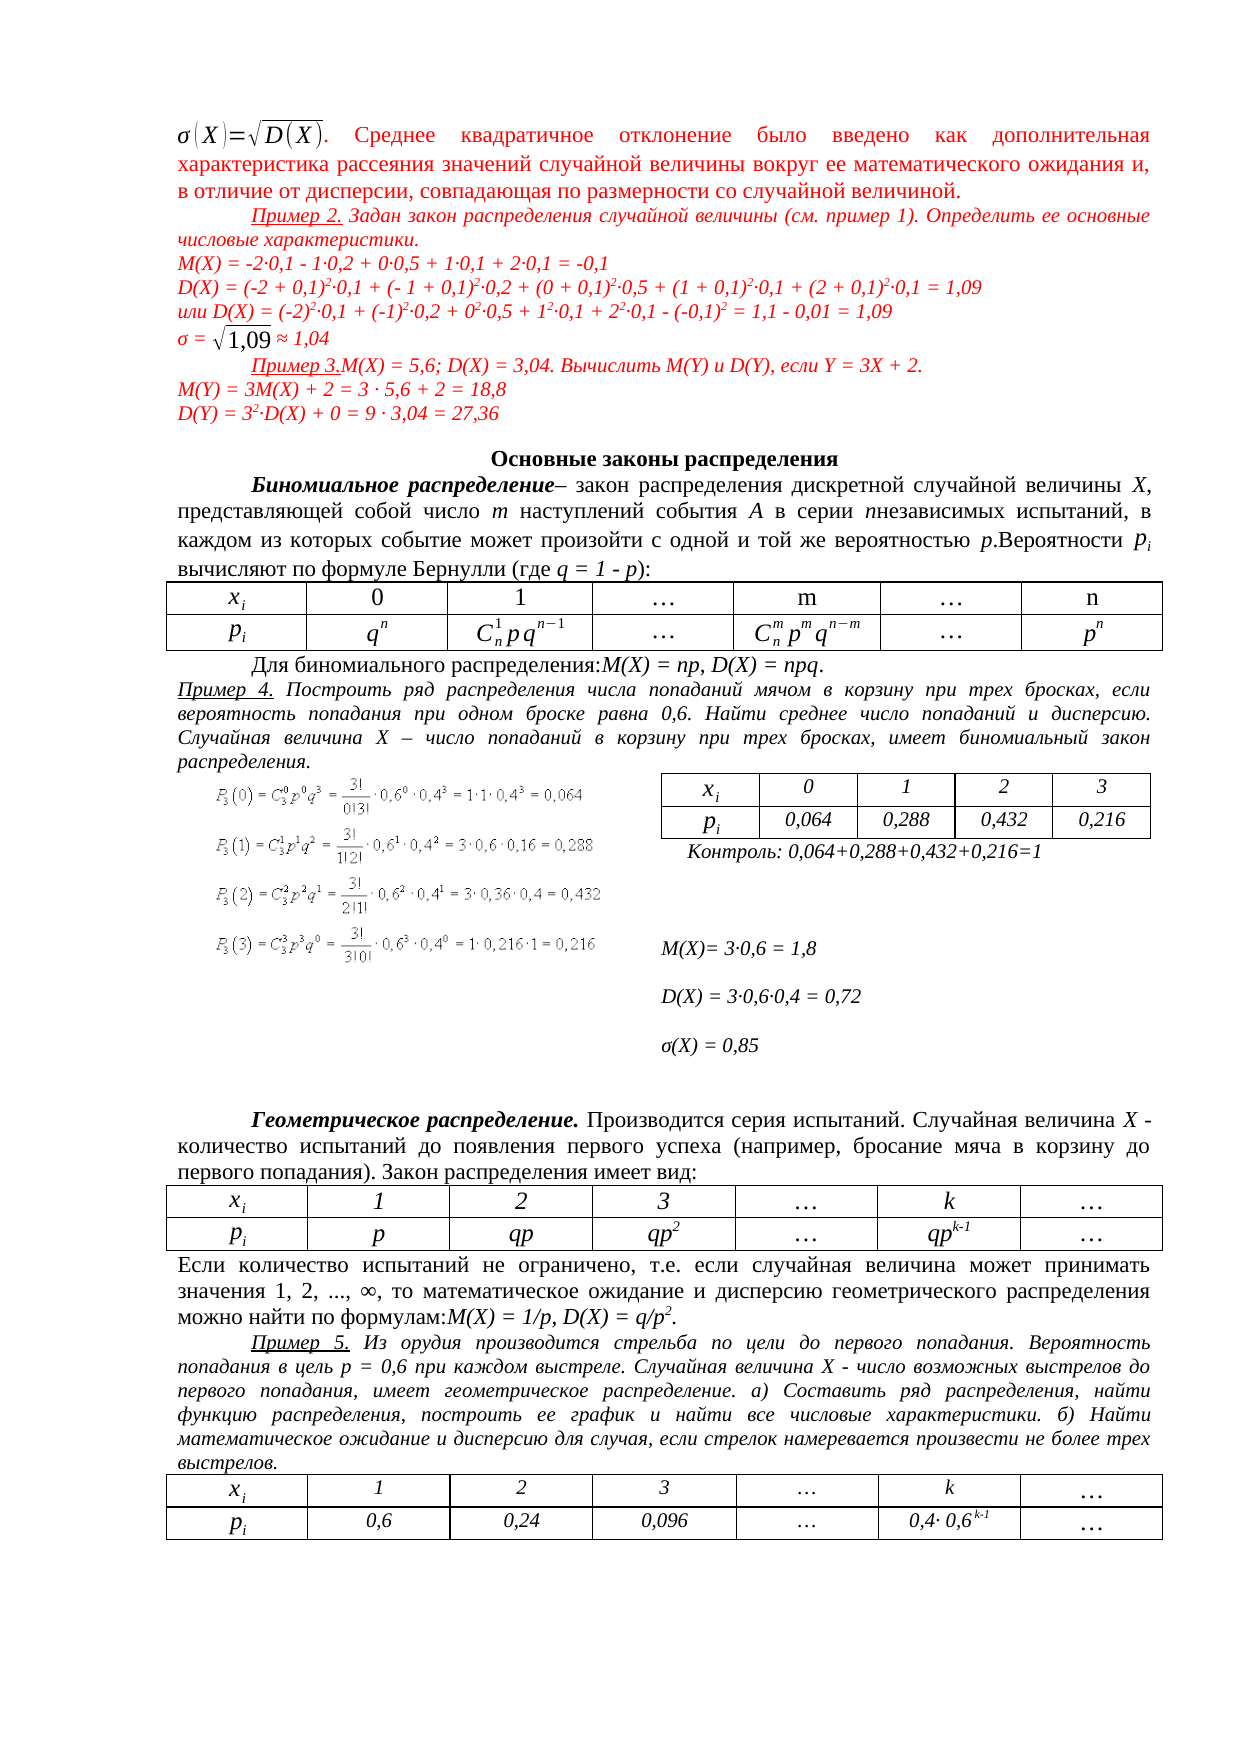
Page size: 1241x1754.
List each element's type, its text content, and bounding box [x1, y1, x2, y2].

table_cell 0,6 [308, 1508, 449, 1539]
table_header 0 [307, 583, 447, 614]
text M(Y) = 3M(X) + 2 = 3 · 5,6 + 2 = 18,8 [177, 377, 1152, 401]
text Для биномиального распределения:M(X) = np, D(X) = npq. [177, 651, 1152, 677]
table_cell … [593, 615, 733, 650]
table_cell … [881, 615, 1021, 650]
text Пример 2. Задан закон распределения случайной величины (см. пример 1). Определить ее основные числовые характеристики. [177, 203, 1152, 251]
table_header 1 [308, 1475, 449, 1506]
text M(X) = -2·0,1 - 1·0,2 + 0·0,5 + 1·0,1 + 2·0,1 = -0,1 [177, 251, 1152, 275]
table_header [167, 1186, 307, 1217]
text D(Y) = 32·D(X) + 0 = 9 · 3,04 = 27,36 [177, 401, 1152, 425]
table_cell … [1021, 1508, 1162, 1539]
table_cell qpk-1 [878, 1218, 1020, 1249]
table_cell [307, 615, 447, 650]
table_cell [167, 1508, 307, 1539]
table_header 1 [448, 583, 592, 614]
table_cell 0,096 [593, 1508, 736, 1539]
table_cell [167, 615, 306, 650]
table_header m [734, 583, 880, 614]
table_cell … [736, 1218, 877, 1249]
text Биномиальное распределение– закон распределения дискретной случайной величины Х, представляющей собой число m наступлений события А в серии nнезависимых испытаний, в каждом из которых событие может произойти с одной и той же вероятностью р.Вероятности вычисляют по формуле Бернулли (где q = 1 - p): [177, 471, 1152, 581]
table_header k [879, 1475, 1020, 1506]
table_header … [1021, 1475, 1162, 1506]
table_cell … [1021, 1218, 1162, 1249]
text Если количество испытаний не ограничено, т.е. если случайная величина может принимать значения 1, 2, ..., ∞, то математическое ожидание и дисперсию геометрического распределения можно найти по формулам:M(X) = 1/p, D(X) = q/p2. [177, 1251, 1152, 1330]
table_header 3 [593, 1475, 736, 1506]
table_header … [736, 1186, 877, 1217]
table_header [167, 1475, 307, 1506]
table_header … [737, 1475, 878, 1506]
table_header n [1022, 583, 1162, 614]
text Пример 3.M(X) = 5,6; D(X) = 3,04. Вычислить M(Y) и D(Y), если Y = 3Х + 2. [177, 353, 1152, 377]
text Геометрическое распределение. Производится серия испытаний. Случайная величина Х - количество испытаний до появления первого успеха (например, бросание мяча в корзину до первого попадания). Закон распределения имеет вид: [177, 1106, 1152, 1185]
text Основные законы распределения [177, 444, 1152, 471]
table_header 1 [308, 1186, 449, 1217]
table_cell … [737, 1508, 878, 1539]
table_header k [878, 1186, 1020, 1217]
table_cell 0,24 [451, 1508, 592, 1539]
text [177, 118, 1152, 203]
table_header [166, 773, 650, 1082]
table_header … [1021, 1186, 1162, 1217]
table_header [167, 583, 306, 614]
table_cell p [308, 1218, 449, 1249]
table_header 2 [450, 1186, 592, 1217]
table_header … [881, 583, 1021, 614]
table_header 3 [593, 1186, 735, 1217]
table_header 2 [451, 1475, 592, 1506]
table_cell [1022, 615, 1162, 650]
table_cell qp2 [593, 1218, 735, 1249]
table_cell [734, 615, 880, 650]
text D(X) = (-2 + 0,1)2·0,1 + (- 1 + 0,1)2·0,2 + (0 + 0,1)2·0,5 + (1 + 0,1)2·0,1 + (2 + 0,1)2·0,1 = 1,09 [177, 275, 1152, 299]
table_cell [167, 1218, 307, 1249]
text Пример 4. Построить ряд распределения числа попаданий мячом в корзину при трех бросках, если вероятность попадания при одном броске равна 0,6. Найти среднее число попаданий и дисперсию. Случайная величина Х – число попаданий в корзину при трех бросках, имеет биномиальный закон распределения. [177, 677, 1152, 773]
table_cell [448, 615, 592, 650]
text Пример 5. Из орудия производится стрельба по цели до первого попадания. Вероятность попадания в цель p = 0,6 при каждом выстреле. Случайная величина X - число возможных выстрелов до первого попадания, имеет геометрическое распределение. а) Составить ряд распределения, найти функцию распределения, построить ее график и найти все числовые характеристики. б) Найти математическое ожидание и дисперсию для случая, если стрелок намеревается произвести не более трех выстрелов. [177, 1330, 1152, 1474]
table_cell 0,4· 0,6 k-1 [879, 1508, 1020, 1539]
text σ = ≈ 1,04 [177, 323, 1152, 353]
table_header Контроль: 0,064+0,288+0,432+0,216=1 M(X)= 3·0,6 = 1,8 D(X) = 3·0,6·0,4 = 0,72 σ(X) = 0,85 [650, 773, 1163, 1082]
picture [213, 773, 603, 971]
text или D(X) = (-2)2·0,1 + (-1)2·0,2 + 02·0,5 + 12·0,1 + 22·0,1 - (-0,1)2 = 1,1 - 0,01 = 1,09 [177, 299, 1152, 323]
table_header … [593, 583, 733, 614]
table_cell qp [450, 1218, 592, 1249]
